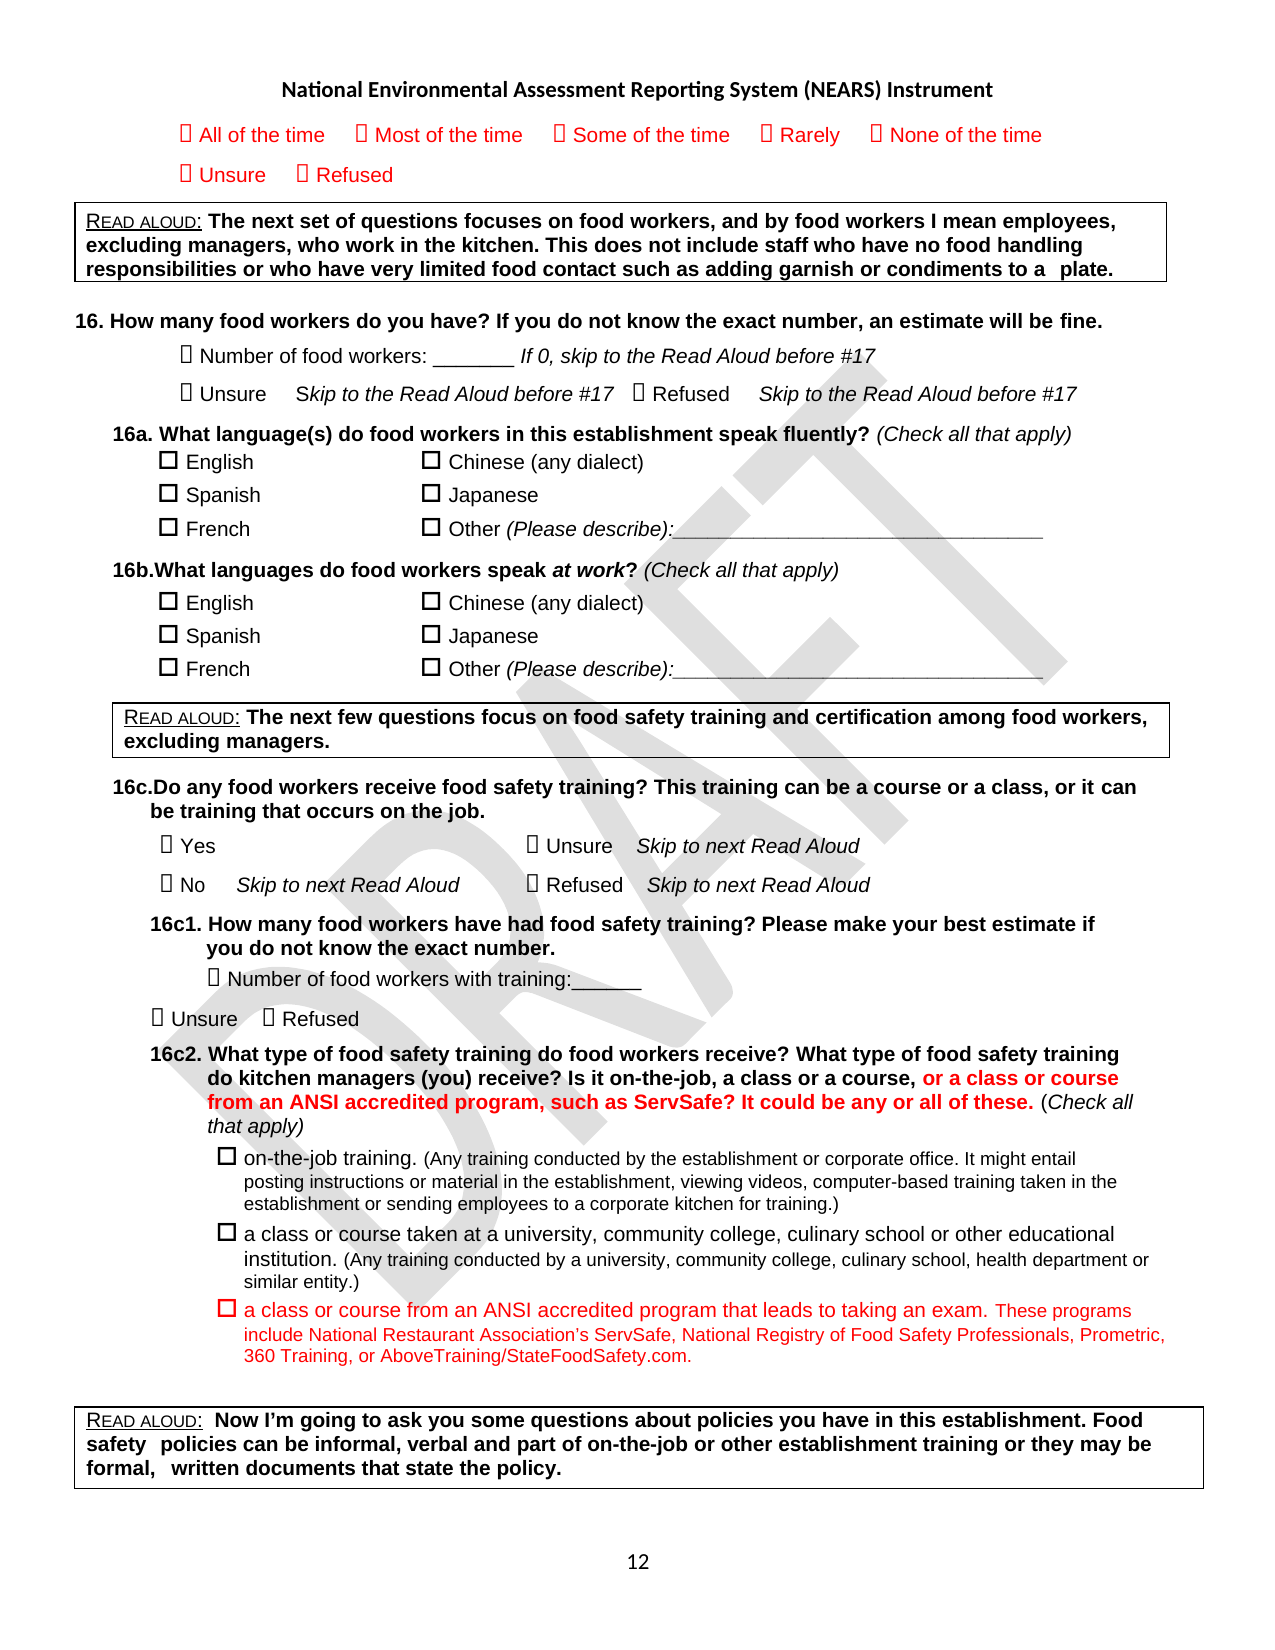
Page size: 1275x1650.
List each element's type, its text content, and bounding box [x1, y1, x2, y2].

list a class or course taken at a university, community college, culinary school or other educational institution. (Any training conducted by a university, community college, culinary school, health department or similar entity.) [216, 1222, 1181, 1292]
text  Unsure Skip to the Read Aloud before #17  Refused Skip to the Read Aloud before #17 [75, 375, 1141, 409]
table_header Chinese (any dialect) [354, 446, 1170, 479]
table_header Chinese (any dialect) [354, 586, 1170, 619]
list 16c1. How many food workers have had food safety training? Please make your best estimate if you do not know the exact number. [150, 912, 1128, 960]
table_header English [64, 446, 354, 479]
text 16c.Do any food workers receive food safety training? This training can be a course or a class, or it can be training that occurs on the job. [112, 775, 1151, 823]
table_cell Other (Please describe):________________________________ [354, 653, 1170, 686]
list  Unsure  Refused [150, 1000, 1141, 1034]
table_cell French [64, 653, 354, 686]
text 16a. What language(s) do food workers in this establishment speak fluently? (Check all that apply) [75, 422, 1141, 446]
text  No Skip to next Read Aloud  Refused Skip to next Read Aloud [159, 865, 1200, 899]
list 16c2. What type of food safety training do food workers receive? What type of food safety training do kitchen managers (you) receive? Is it on-the-job, a class or a course, or a class or course from an ANSI accredited program, such as ServSafe? It could be any or all of these. (Check all that apply) [150, 1042, 1141, 1138]
list  Number of food workers with training:______ [206, 964, 1128, 991]
text  Yes  Unsure Skip to next Read Aloud [159, 827, 1200, 861]
text  Number of food workers: _______ If 0, skip to the Read Aloud before #17 [75, 337, 1141, 371]
text 16b.What languages do food workers speak at work? (Check all that apply) [75, 558, 1200, 582]
text  Unsure  Refused [97, 156, 1200, 190]
table_cell Japanese [354, 479, 1170, 512]
table_cell Spanish [64, 479, 354, 512]
table_header English [64, 586, 354, 619]
text  All of the time  Most of the time  Some of the time  Rarely  None of the time [178, 116, 1200, 149]
list a class or course from an ANSI accredited program that leads to taking an exam. These programs include National Restaurant Association’s ServSafe, National Registry of Food Safety Professionals, Prometric, 360 Training, or AboveTraining/StateFoodSafety.com. [216, 1298, 1181, 1366]
table_cell Japanese [354, 620, 1170, 653]
list on-the-job training. (Any training conducted by the establishment or corporate office. It might entail posting instructions or material in the establishment, viewing videos, computer-based training taken in the establishment or sending employees to a corporate kitchen for training.) [216, 1146, 1141, 1214]
table_cell Other (Please describe):________________________________ [354, 512, 1170, 546]
table_cell French [64, 512, 354, 546]
text 16. How many food workers do you have? If you do not know the exact number, an estimate will be fine. [75, 309, 1200, 333]
table_cell Spanish [64, 620, 354, 653]
